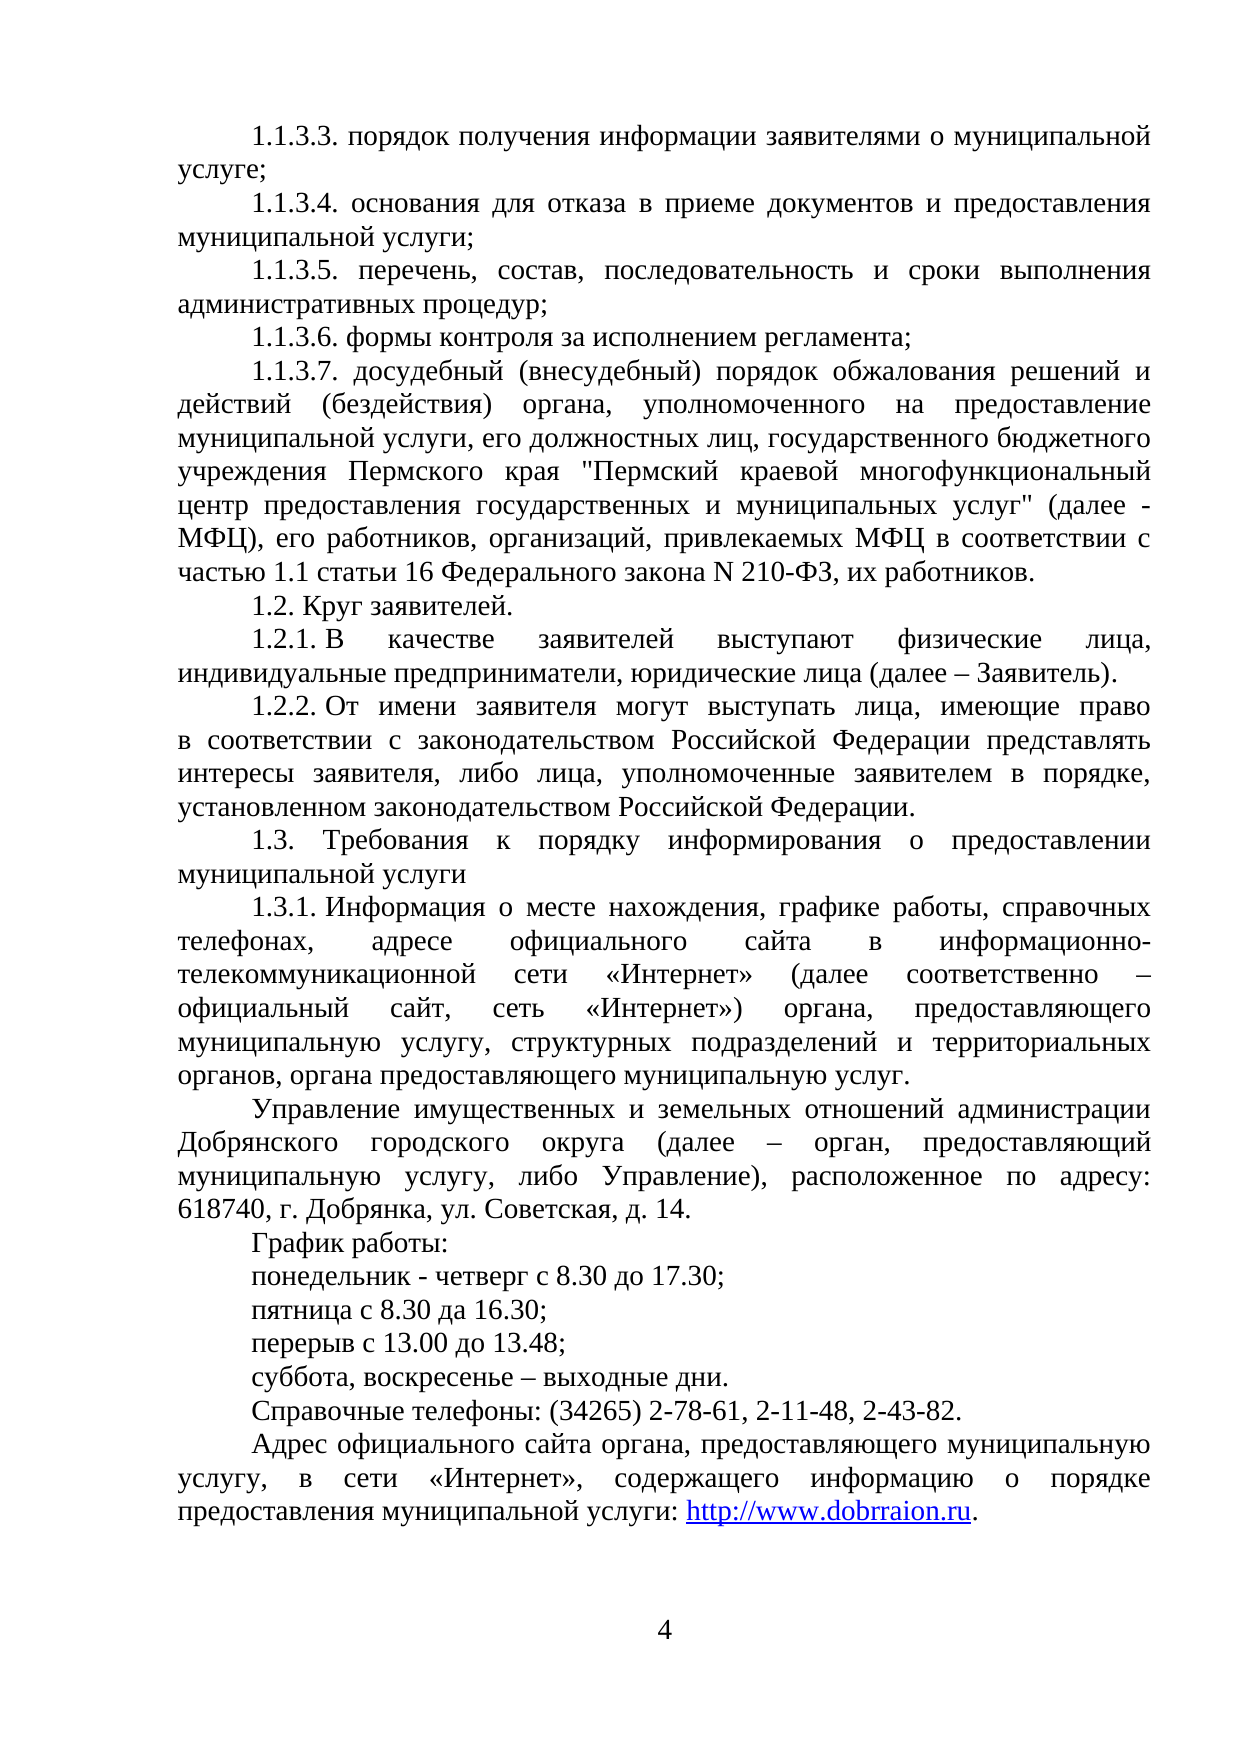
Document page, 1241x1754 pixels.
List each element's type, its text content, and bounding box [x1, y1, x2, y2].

text перерыв с 13.00 до 13.48; [177, 1326, 1152, 1359]
text 1.3.1. Информация о месте нахождения, графике работы, справочных телефонах, адресе официального сайта в информационно-телекоммуникационной сети «Интернет» (далее соответственно – официальный сайт, сеть «Интернет») органа, предоставляющего муниципальную услугу, структурных подразделений и территориальных органов, органа предоставляющего муниципальную услуг. [177, 889, 1152, 1091]
text 1.1.3.5. перечень, состав, последовательность и сроки выполнения административных процедур; [177, 252, 1152, 319]
text 1.2.1. В качестве заявителей выступают физические лица, индивидуальные предприниматели, юридические лица (далее – Заявитель). [177, 621, 1152, 688]
text понедельник - четверг с 8.30 до 17.30; [177, 1258, 1152, 1292]
text Адрес официального сайта органа, предоставляющего муниципальную услугу, в сети «Интернет», содержащего информацию о порядке предоставления муниципальной услуги: http://www.dobrraion.ru. [177, 1426, 1152, 1527]
text суббота, воскресенье – выходные дни. [177, 1359, 1152, 1393]
text Управление имущественных и земельных отношений администрации Добрянского городского округа (далее – орган, предоставляющий муниципальную услугу, либо Управление), расположенное по адресу: 618740, г. Добрянка, ул. Советская, д. 14. [177, 1091, 1152, 1225]
text 1.2.2. От имени заявителя могут выступать лица, имеющие право в соответствии с законодательством Российской Федерации представлять интересы заявителя, либо лица, уполномоченные заявителем в порядке, установленном законодательством Российской Федерации. [177, 688, 1152, 822]
text 1.1.3.7. досудебный (внесудебный) порядок обжалования решений и действий (бездействия) органа, уполномоченного на предоставление муниципальной услуги, его должностных лиц, государственного бюджетного учреждения Пермского края "Пермский краевой многофункциональный центр предоставления государственных и муниципальных услуг" (далее - МФЦ), его работников, организаций, привлекаемых МФЦ в соответствии с частью 1.1 статьи 16 Федерального закона N 210-ФЗ, их работников. [177, 353, 1152, 588]
text 1.3. Требования к порядку информирования о предоставлении муниципальной услуги [177, 822, 1152, 889]
text 1.1.3.6. формы контроля за исполнением регламента; [177, 319, 1152, 353]
text 1.1.3.3. порядок получения информации заявителями о муниципальной услуге; [177, 118, 1152, 185]
text пятница с 8.30 да 16.30; [177, 1292, 1152, 1326]
text Справочные телефоны: (34265) 2-78-61, 2-11-48, 2-43-82. [177, 1393, 1152, 1426]
text 1.2. Круг заявителей. [177, 588, 1152, 621]
text График работы: [177, 1225, 1152, 1258]
text 1.1.3.4. основания для отказа в приеме документов и предоставления муниципальной услуги; [177, 185, 1152, 252]
